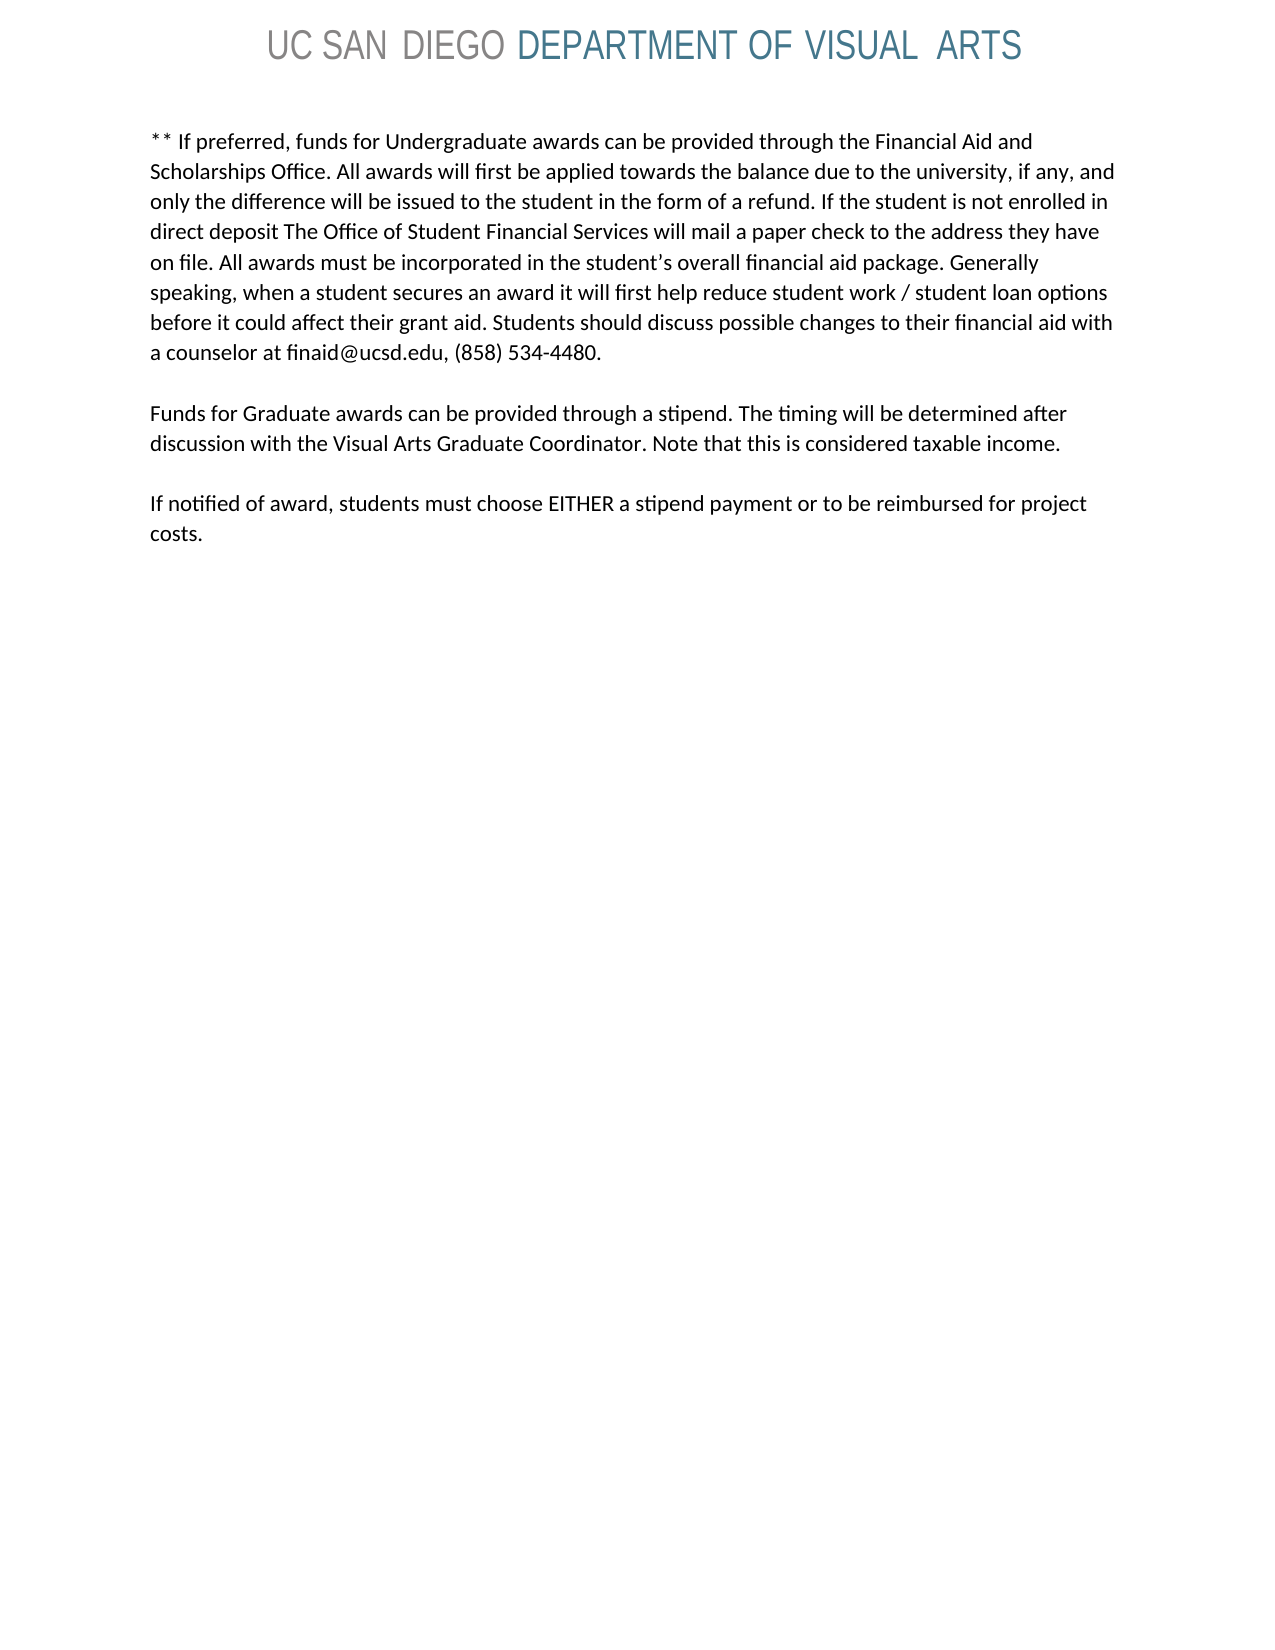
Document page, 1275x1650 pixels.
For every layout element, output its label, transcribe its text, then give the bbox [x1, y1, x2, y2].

text ** If preferred, funds for Undergraduate awards can be provided through the Financial Aid and Scholarships Office. All awards will first be applied towards the balance due to the university, if any, and only the difference will be issued to the student in the form of a refund. If the student is not enrolled in direct deposit The Office of Student Financial Services will mail a paper check to the address they have on file. All awards must be incorporated in the student’s overall financial aid package. Generally speaking, when a student secures an award it will first help reduce student work / student loan options before it could affect their grant aid. Students should discuss possible changes to their financial aid with a counselor at finaid@ucsd.edu, (858) 534-4480. [150, 127, 1125, 366]
text If notified of award, students must choose EITHER a stipend payment or to be reimbursed for project costs. [150, 489, 1125, 547]
text Funds for Graduate awards can be provided through a stipend. The timing will be determined after discussion with the Visual Arts Graduate Coordinator. Note that this is considered taxable income. [150, 399, 1125, 457]
